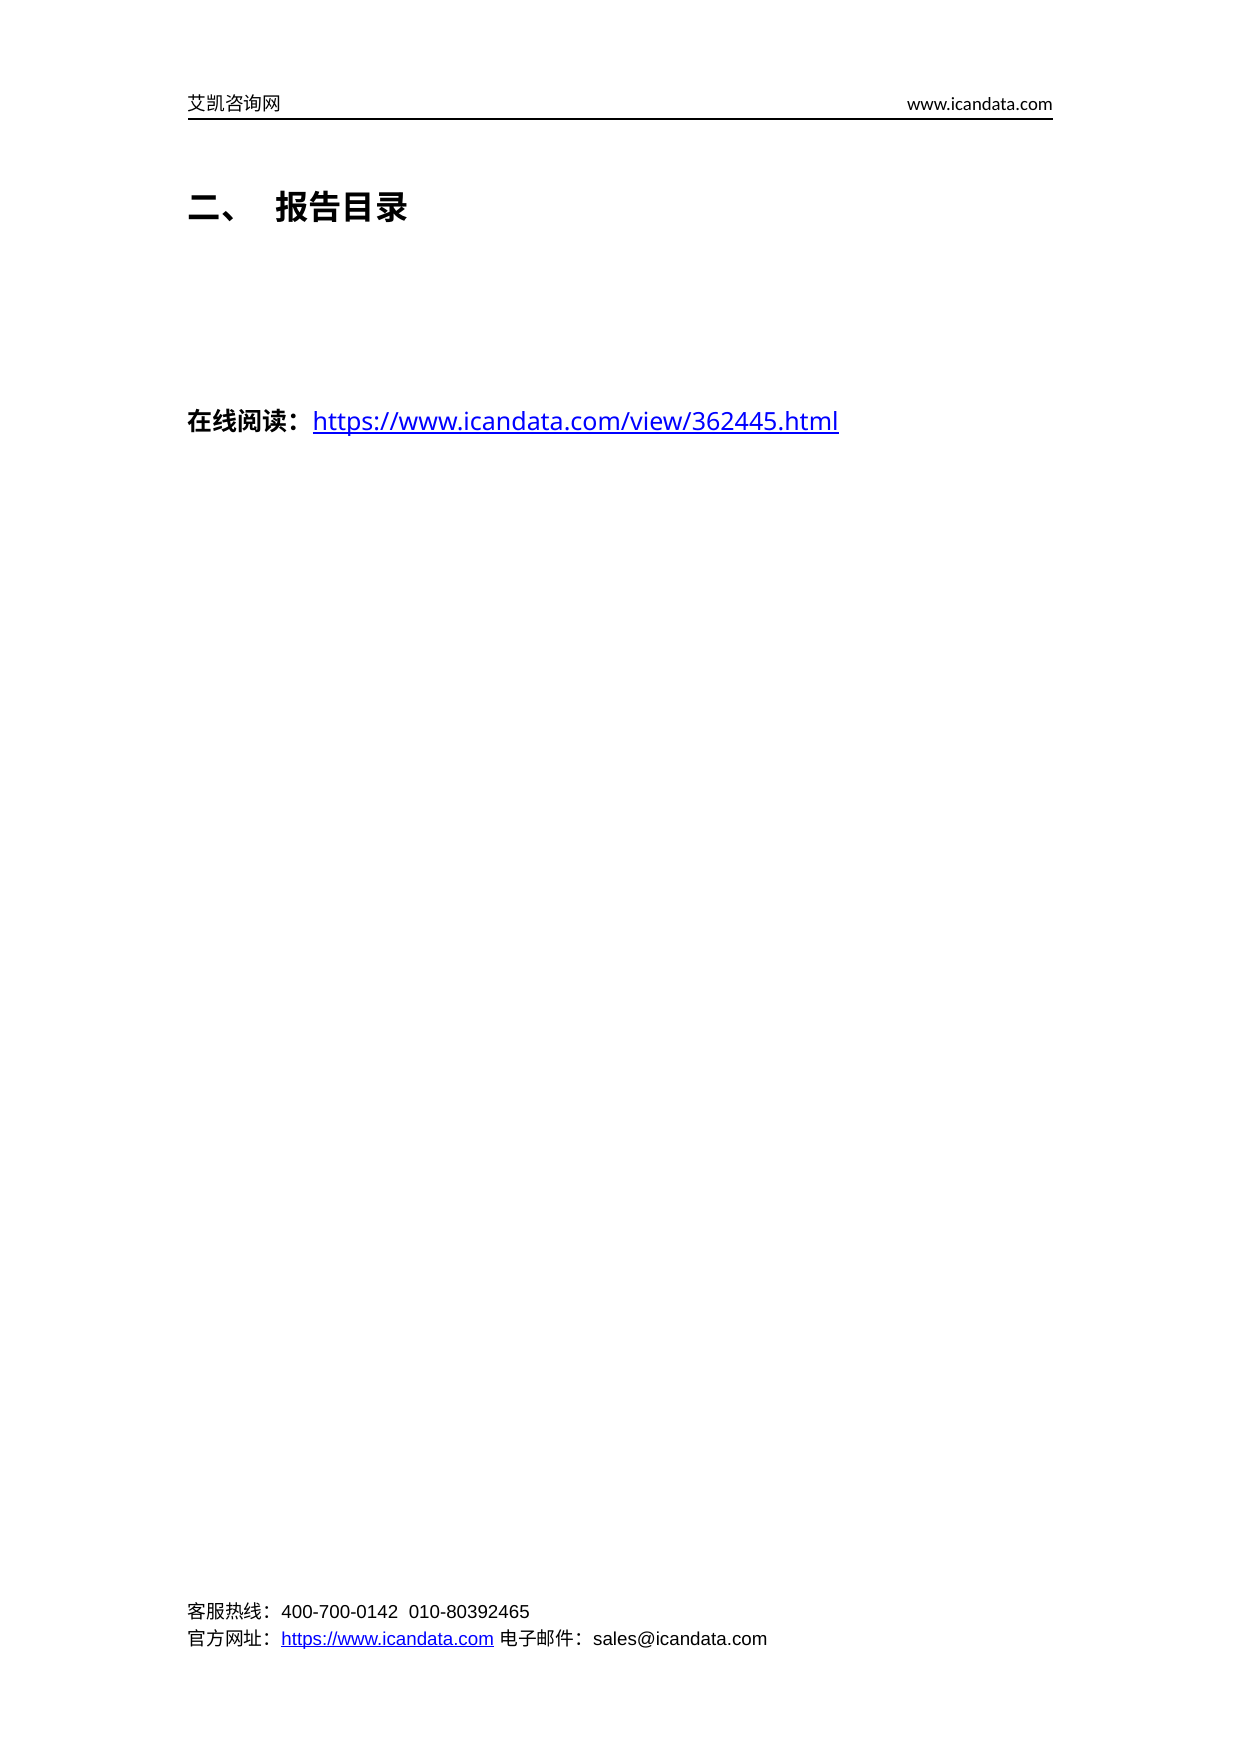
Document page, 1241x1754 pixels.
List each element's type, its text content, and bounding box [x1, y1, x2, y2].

subtitle 报告目录 [187, 172, 1053, 237]
text 在线阅读：https://www.icandata.com/view/362445.html [187, 387, 1053, 452]
